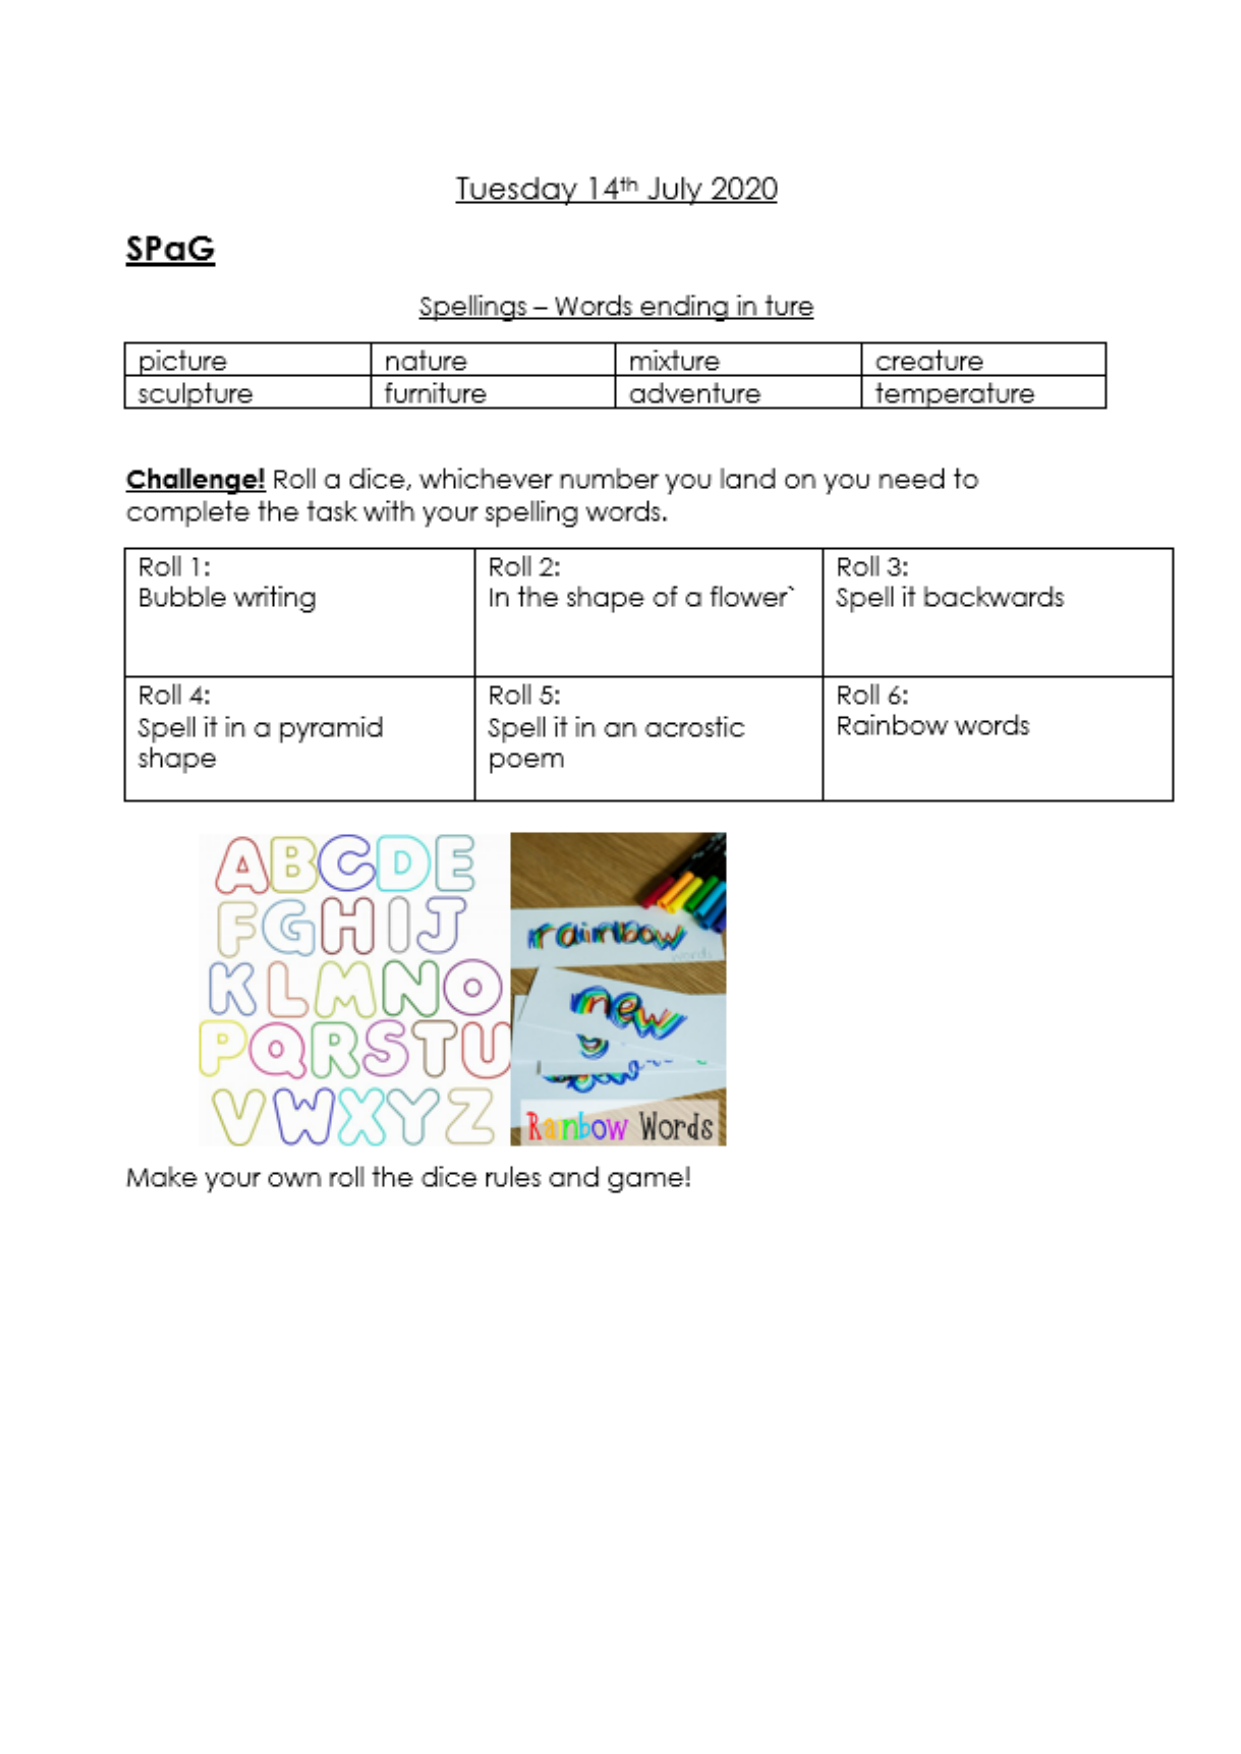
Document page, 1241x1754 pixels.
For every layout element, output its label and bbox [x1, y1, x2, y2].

picture [47, 150, 1193, 1234]
